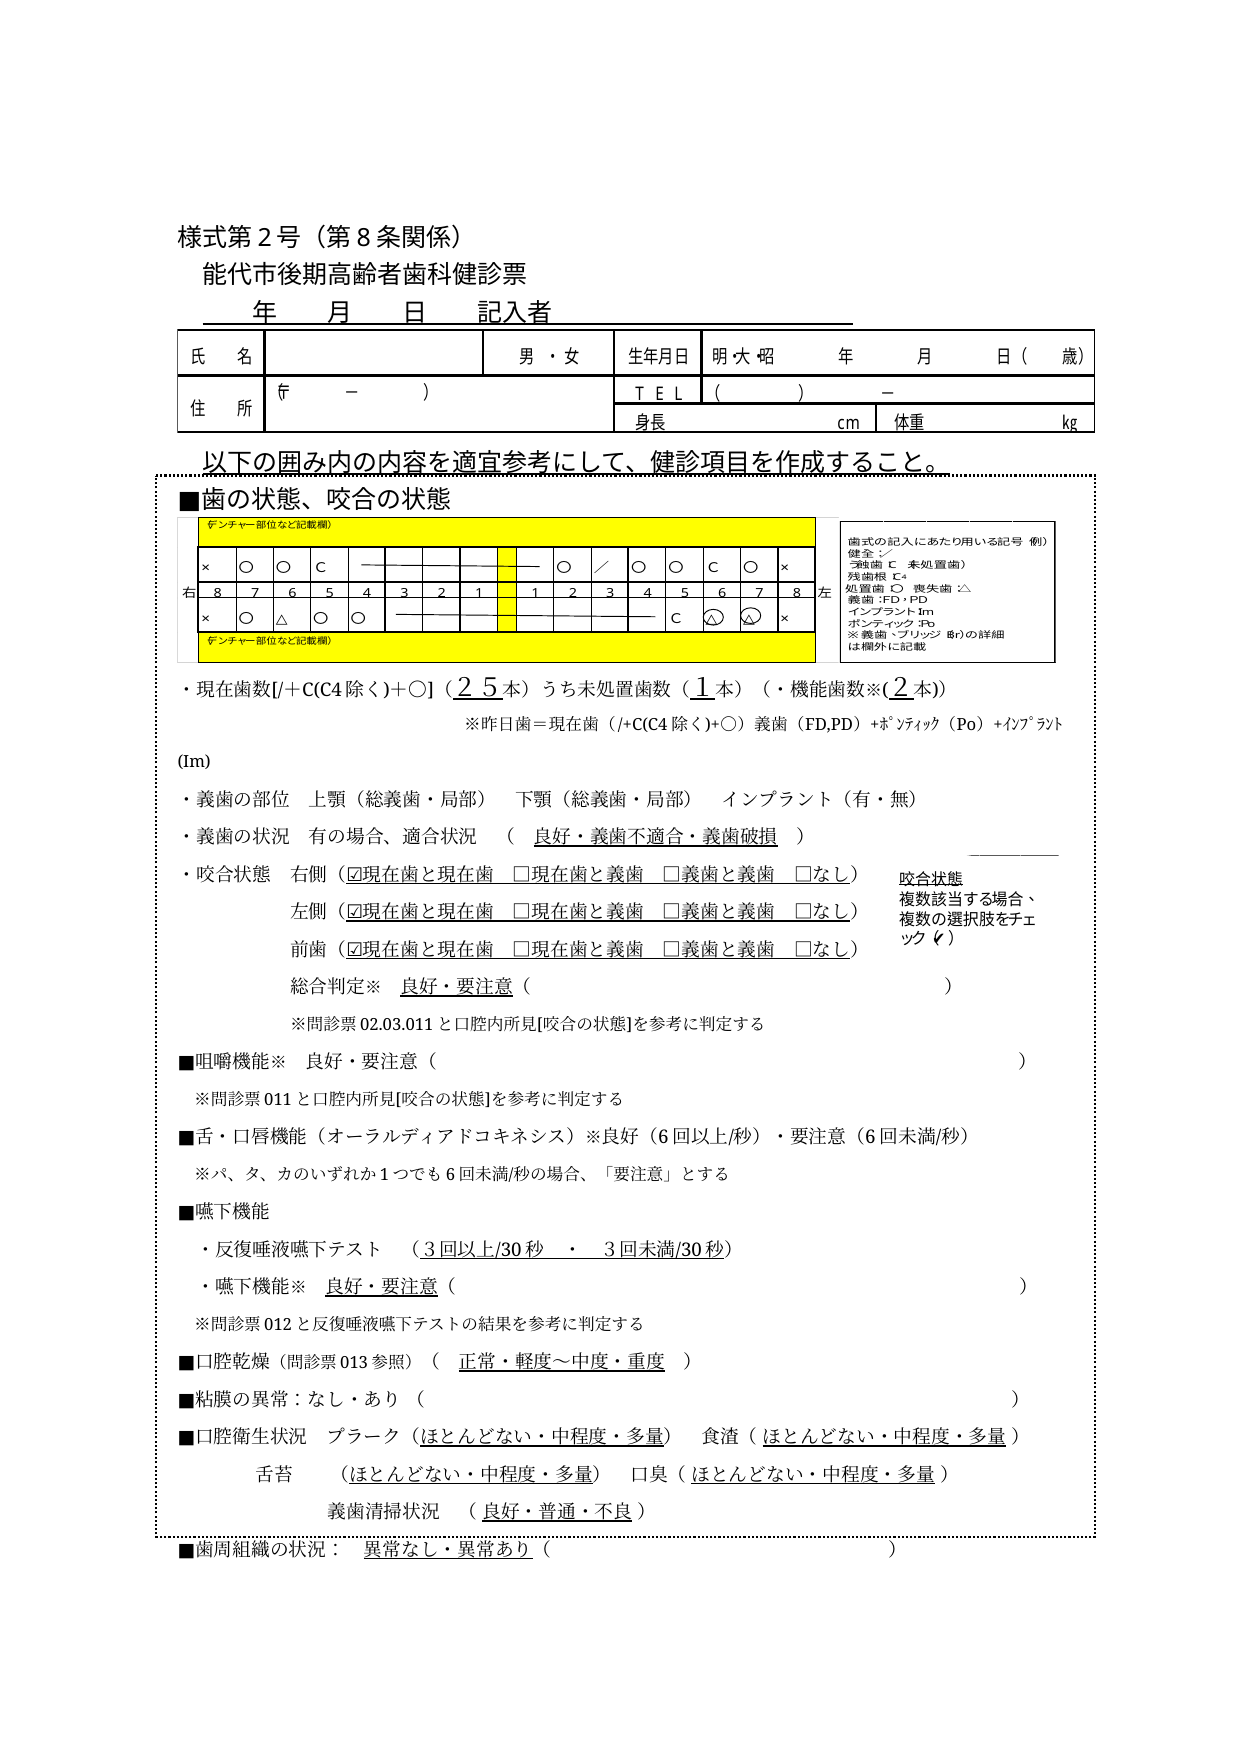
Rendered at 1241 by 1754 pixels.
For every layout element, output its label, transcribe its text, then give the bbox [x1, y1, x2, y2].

text ■咀嚼機能※ 良好・要注意（ ） [177, 1042, 1063, 1079]
text ■歯周組織の状況： 異常なし・異常あり（ ） [177, 1529, 1063, 1567]
text 以下の囲み内の内容を適宜参考にして、健診項目を作成すること。 [177, 442, 1063, 479]
text ※問診票011と口腔内所見[咬合の状態]を参考に判定する [177, 1079, 1063, 1117]
text ※昨日歯＝現在歯（/+C(C4除く)+〇）義歯（FD,PD）+ﾎﾟﾝﾃｨｯｸ（Po）+ｲﾝﾌﾟﾗﾝﾄ(Im) [177, 704, 1063, 779]
text 能代市後期高齢者歯科健診票 [177, 254, 1063, 292]
text ・咬合状態 右側（☑現在歯と現在歯 □現在歯と義歯 □義歯と義歯 □なし） [177, 854, 1063, 892]
text ※問診票012と反復唾液嚥下テストの結果を参考に判定する [177, 1304, 1063, 1342]
text ■口腔衛生状況 プラーク（ほとんどない・中程度・多量） 食渣（ ほとんどない・中程度・多量 ） [177, 1417, 1063, 1454]
text ■粘膜の異常：なし・あり （ ） [177, 1379, 1063, 1417]
text ■歯の状態、咬合の状態 [177, 479, 1063, 517]
text 義歯清掃状況 （ 良好・普通・不良 ） [177, 1492, 1063, 1529]
text 様式第2号（第8条関係） [177, 217, 1063, 254]
text ・反復唾液嚥下テスト （３回以上/30秒 ・ ３回未満/30秒） [177, 1229, 1063, 1267]
text 左側（☑現在歯と現在歯 □現在歯と義歯 □義歯と義歯 □なし） [177, 892, 1063, 929]
text ・義歯の部位 上顎（総義歯・局部） 下顎（総義歯・局部） インプラント（有・無） [177, 779, 1063, 817]
text 総合判定※ 良好・要注意（ ） [177, 967, 1063, 1004]
text 舌苔 （ほとんどない・中程度・多量） 口臭（ ほとんどない・中程度・多量 ） [177, 1454, 1063, 1492]
text ・義歯の状況 有の場合、適合状況 （ 良好・義歯不適合・義歯破損 ） [177, 817, 1063, 854]
text ・嚥下機能※ 良好・要注意（ ） [177, 1267, 1063, 1304]
text ■口腔乾燥（問診票013参照）（ 正常・軽度～中度・重度 ） [177, 1342, 1063, 1379]
text ■嚥下機能 [177, 1192, 1063, 1229]
text ※パ、タ、カのいずれか1つでも6回未満/秒の場合、「要注意」とする [177, 1154, 1063, 1192]
text ■舌・口唇機能（オーラルディアドコキネシス）※良好（6回以上/秒）・要注意（6回未満/秒） [177, 1117, 1063, 1154]
text ※問診票02.03.011と口腔内所見[咬合の状態]を参考に判定する [177, 1004, 1063, 1042]
text 年 月 日 記入者 [177, 292, 1063, 329]
text ・現在歯数[/＋C(C4除く)＋〇]（２５本）うち未処置歯数（１本）（・機能歯数※(２本)） [177, 667, 1063, 704]
text 前歯（☑現在歯と現在歯 □現在歯と義歯 □義歯と義歯 □なし） [177, 929, 1063, 967]
